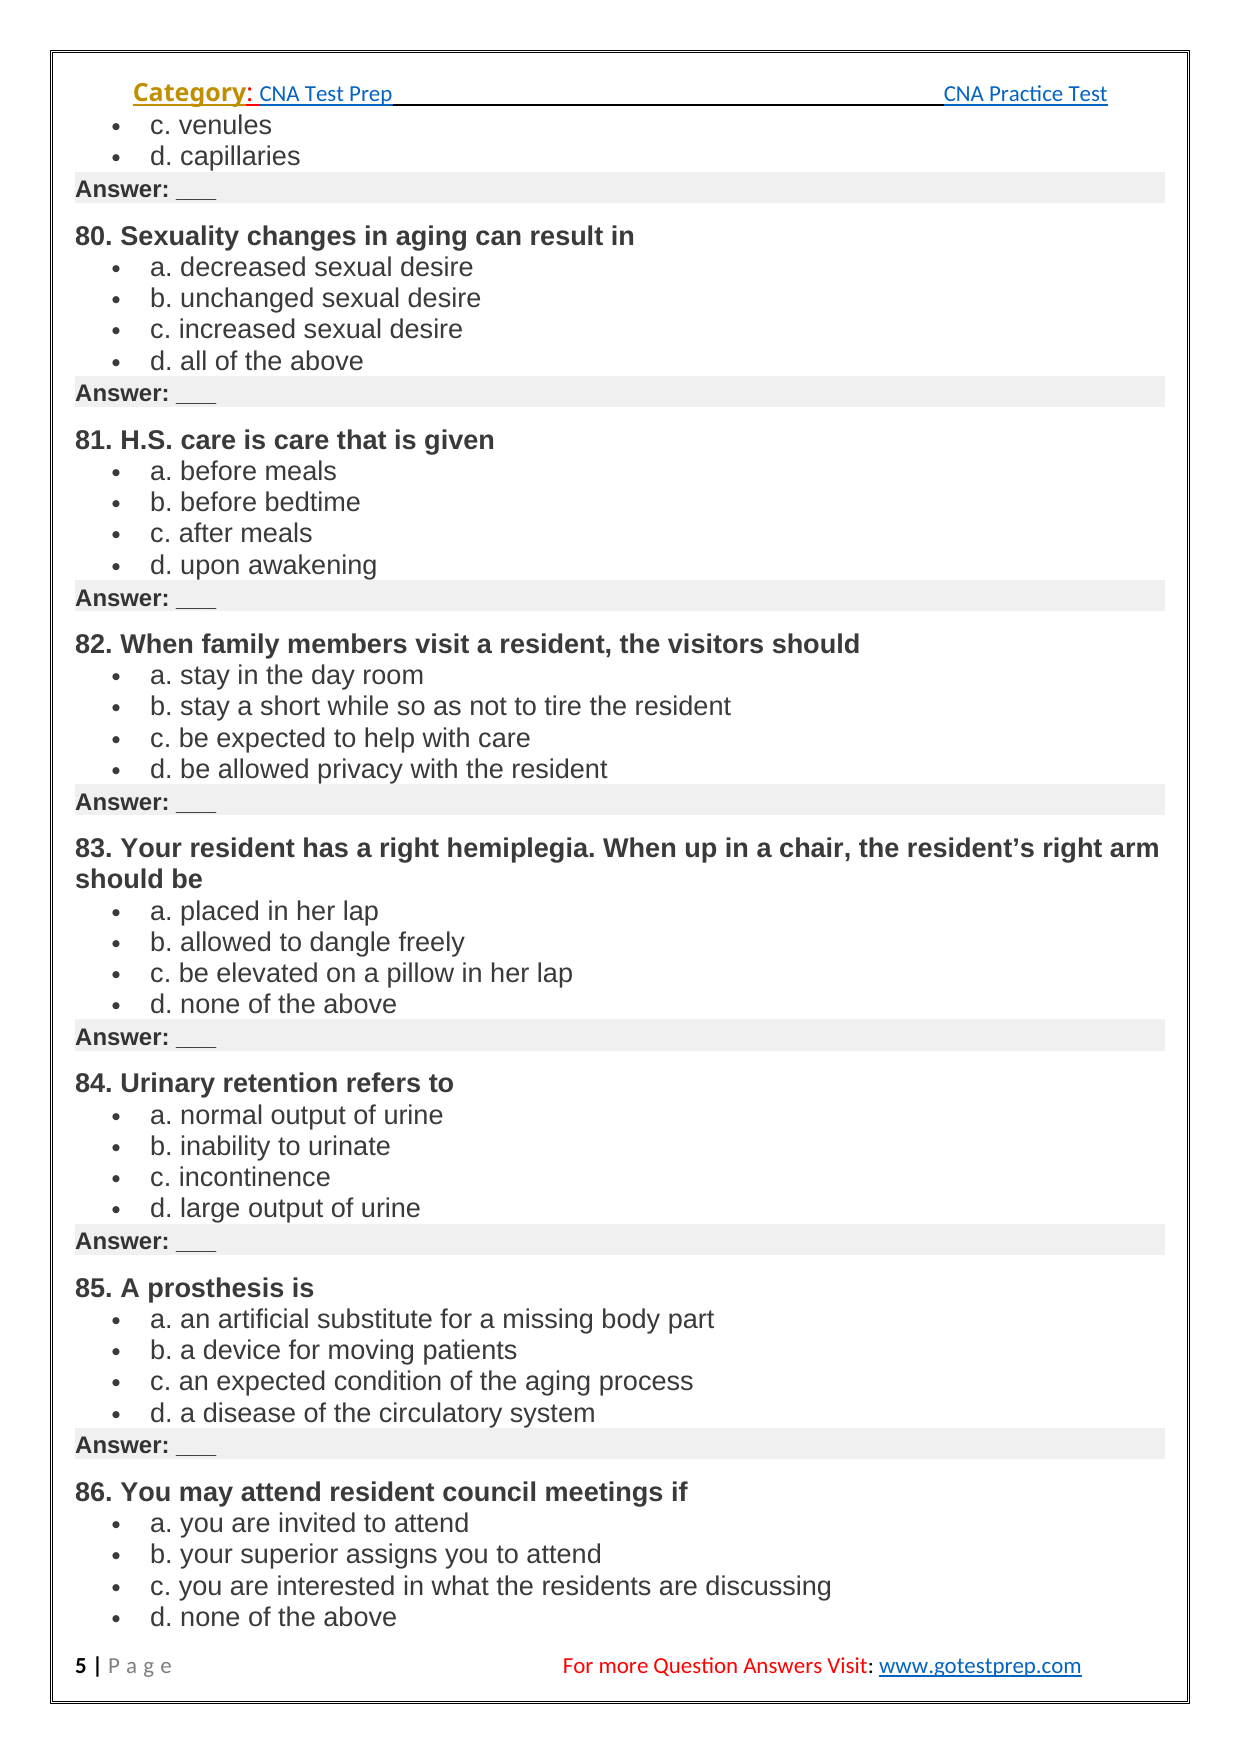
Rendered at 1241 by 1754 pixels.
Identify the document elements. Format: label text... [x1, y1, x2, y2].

list b. stay a short while so as not to tire the resident [112, 690, 1165, 722]
list c. be elevated on a pillow in her lap [112, 957, 1165, 988]
list d. be allowed privacy with the resident [112, 753, 1165, 784]
text Answer: ___ [75, 172, 1165, 203]
list b. inability to urinate [112, 1130, 1165, 1161]
list a. decreased sexual desire [112, 251, 1165, 282]
list c. you are interested in what the residents are discussing [112, 1569, 1165, 1601]
text Answer: ___ [75, 784, 1165, 815]
text 85. A prosthesis is [75, 1272, 1165, 1303]
list b. a device for moving patients [112, 1334, 1165, 1365]
text Answer: ___ [75, 376, 1165, 407]
list d. upon awakening [112, 549, 1165, 580]
list a. stay in the day room [112, 659, 1165, 690]
list c. incontinence [112, 1161, 1165, 1192]
text 82. When family members visit a resident, the visitors should [75, 628, 1165, 659]
list b. unchanged sexual desire [112, 282, 1165, 313]
list a. you are invited to attend [112, 1507, 1165, 1538]
list b. allowed to dangle freely [112, 926, 1165, 957]
list c. be expected to help with care [112, 722, 1165, 753]
text 84. Urinary retention refers to [75, 1067, 1165, 1099]
list a. an artificial substitute for a missing body part [112, 1303, 1165, 1334]
list a. before meals [112, 455, 1165, 486]
list b. your superior assigns you to attend [112, 1538, 1165, 1569]
list c. after meals [112, 517, 1165, 549]
list b. before bedtime [112, 486, 1165, 517]
text Answer: ___ [75, 580, 1165, 611]
text Answer: ___ [75, 1224, 1165, 1255]
list d. large output of urine [112, 1192, 1165, 1224]
list d. none of the above [112, 988, 1165, 1019]
list d. a disease of the circulatory system [112, 1397, 1165, 1428]
text 80. Sexuality changes in aging can result in [75, 219, 1165, 251]
list c. venules [112, 109, 1165, 140]
list a. placed in her lap [112, 894, 1165, 926]
text Answer: ___ [75, 1019, 1165, 1051]
text 83. Your resident has a right hemiplegia. When up in a chair, the resident’s right arm should be [75, 832, 1165, 894]
text Answer: ___ [75, 1428, 1165, 1459]
text 81. H.S. care is care that is given [75, 424, 1165, 455]
list a. normal output of urine [112, 1099, 1165, 1130]
list d. none of the above [112, 1601, 1165, 1632]
list c. an expected condition of the aging process [112, 1365, 1165, 1397]
list d. all of the above [112, 344, 1165, 376]
list c. increased sexual desire [112, 313, 1165, 344]
text 86. You may attend resident council meetings if [75, 1476, 1165, 1507]
list d. capillaries [112, 140, 1165, 172]
